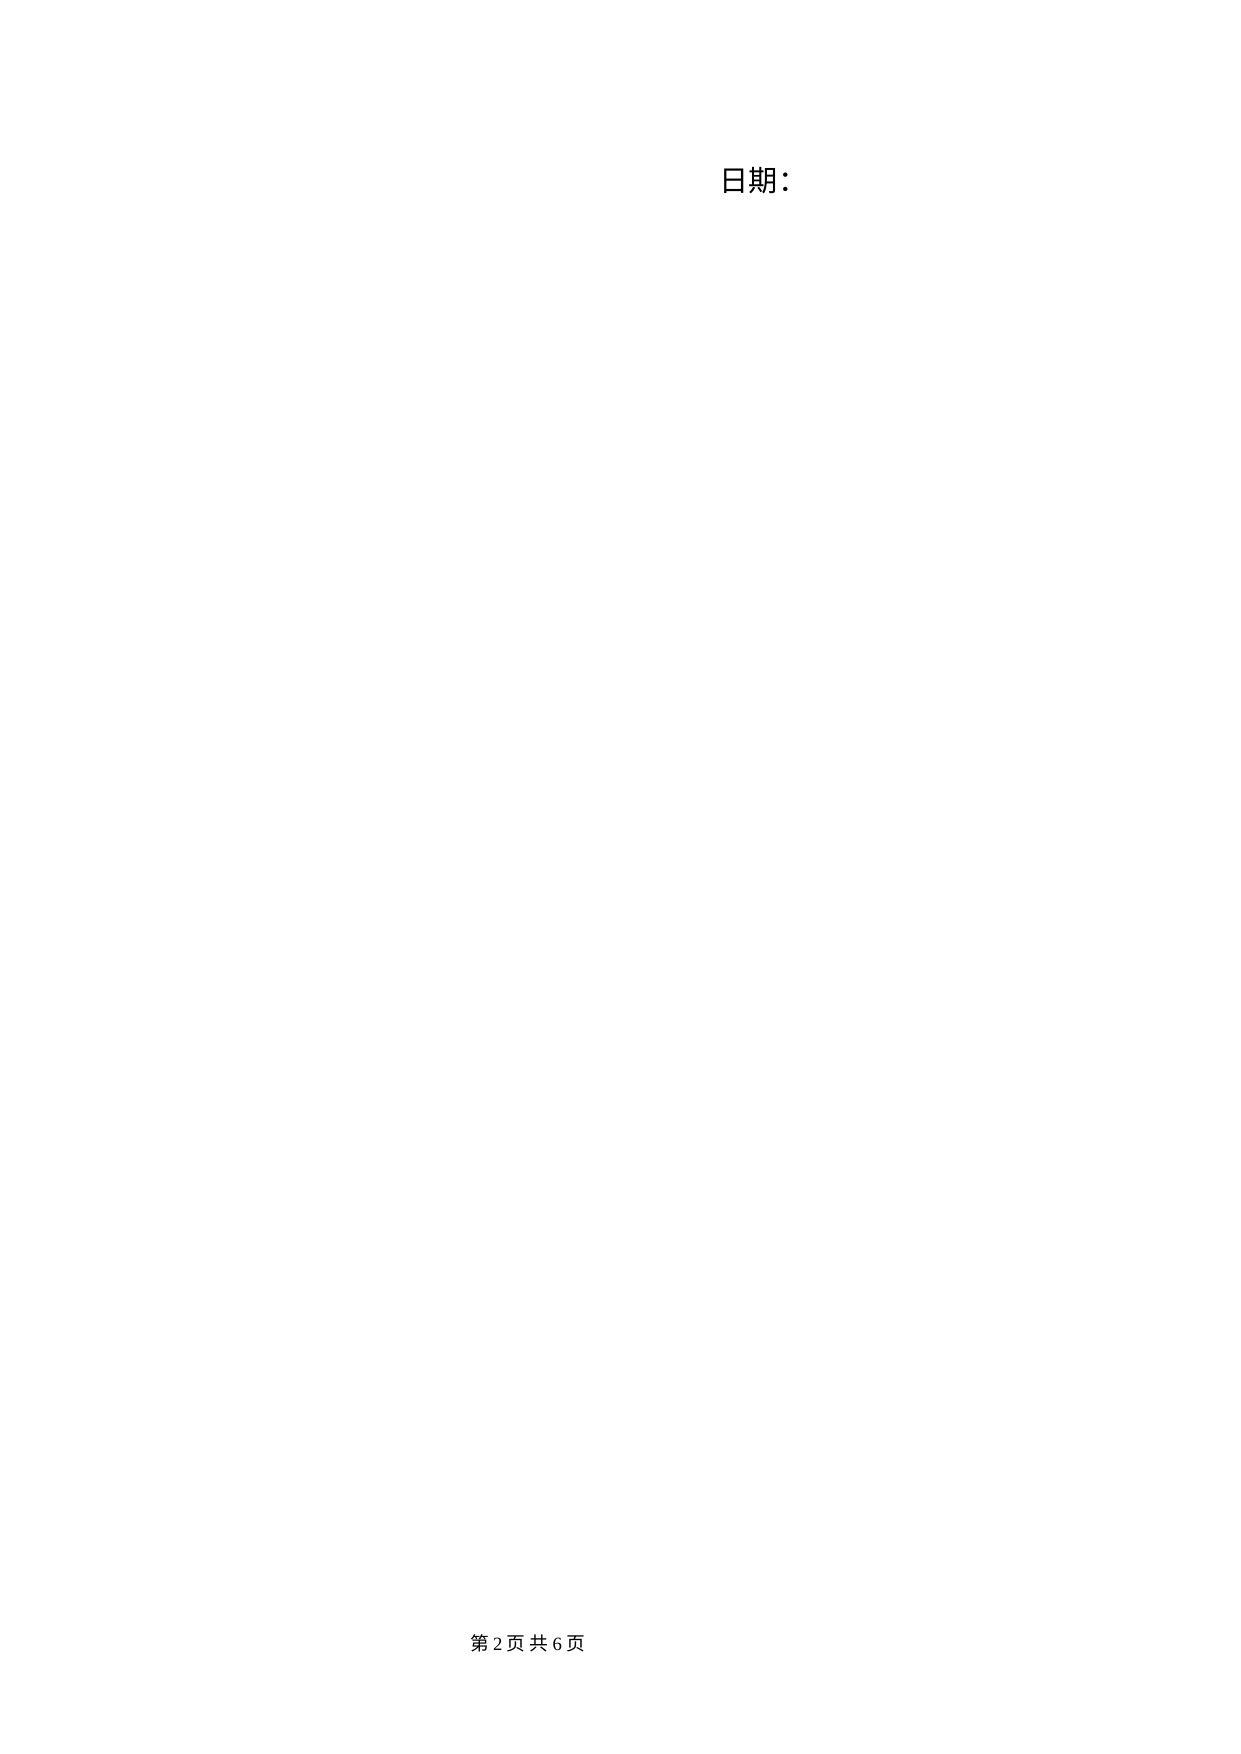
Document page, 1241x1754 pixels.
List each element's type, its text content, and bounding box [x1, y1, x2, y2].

text 日期： [165, 146, 1017, 211]
